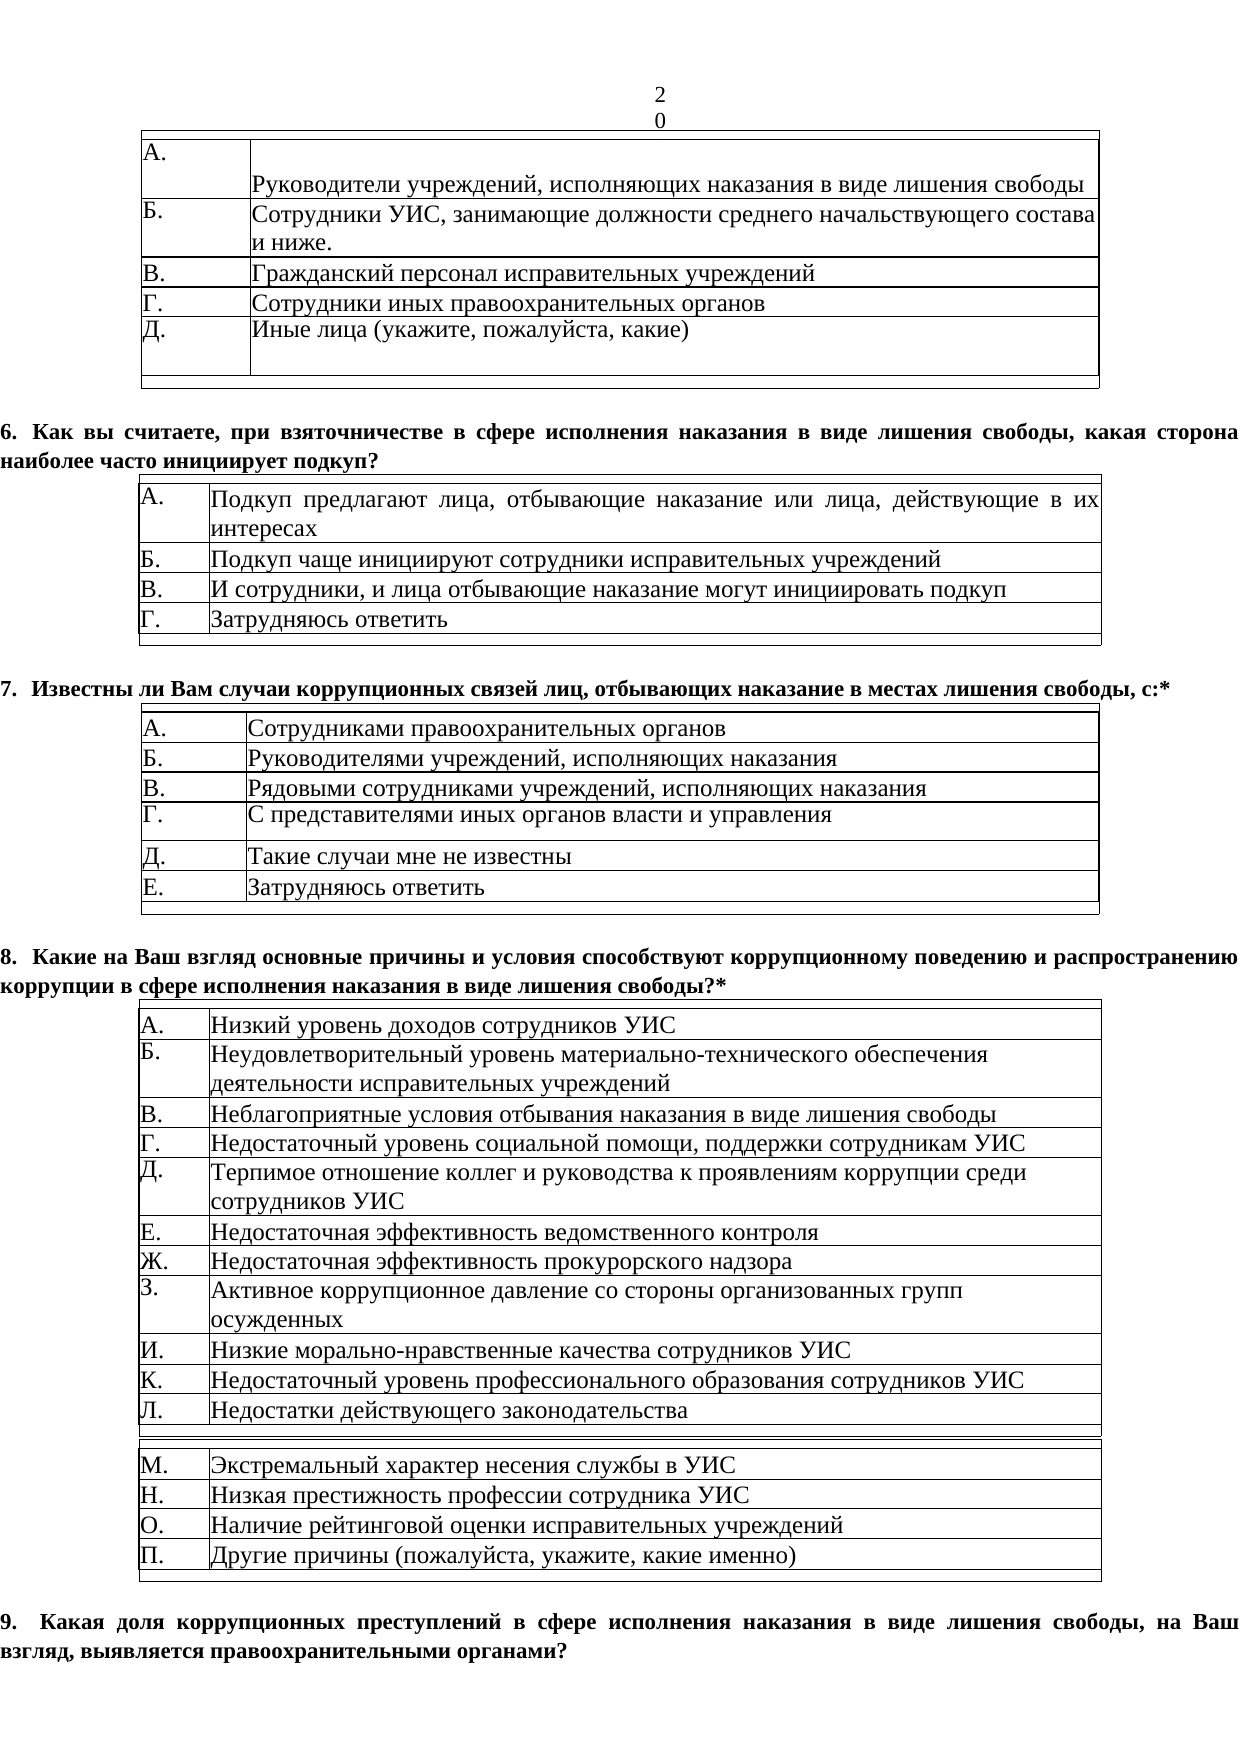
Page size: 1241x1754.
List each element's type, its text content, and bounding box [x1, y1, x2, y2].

table_cell Недостатки действующего законодательства [210, 1394, 1101, 1424]
table_cell В. [142, 773, 246, 801]
table_header Подкуп предлагают лица, отбывающие наказание или лица, действующие в их интересах [210, 484, 1101, 542]
list Известны ли Вам случаи коррупционных связей лиц, отбывающих наказание в местах лишения свободы, с:* [0, 673, 1240, 702]
table_cell Другие причины (пожалуйста, укажите, какие именно) [210, 1539, 1101, 1569]
table_header М. [140, 1449, 209, 1479]
table_cell Руководителями учреждений, исполняющих наказания [247, 743, 1098, 771]
table_cell Затрудняюсь ответить [247, 871, 1098, 901]
table_cell Д. [142, 841, 246, 870]
table_cell Иные лица (укажите, пожалуйста, какие) [251, 317, 1098, 375]
table_cell Такие случаи мне не известны [247, 841, 1098, 870]
table_cell Ж. [140, 1246, 209, 1274]
table_cell В. [140, 1098, 209, 1127]
table_cell Б. [142, 199, 250, 256]
table_header Сотрудниками правоохранительных органов [247, 713, 1098, 742]
table_header Экстремальный характер несения службы в УИС [210, 1449, 1101, 1479]
table_cell Г. [140, 1128, 209, 1157]
table_cell В. [140, 573, 209, 602]
table_header А. [140, 1009, 209, 1038]
table_cell Недостаточный уровень социальной помощи, поддержки сотрудникам УИС [210, 1128, 1101, 1157]
table_cell В. [142, 258, 250, 286]
table_cell П. [140, 1539, 209, 1569]
table_cell Б. [140, 543, 209, 572]
table_cell Сотрудники иных правоохранительных органов [251, 288, 1098, 316]
table_cell Затрудняюсь ответить [210, 603, 1101, 632]
table_header Низкий уровень доходов сотрудников УИС [210, 1009, 1101, 1038]
table_cell Наличие рейтинговой оценки исправительных учреждений [210, 1509, 1101, 1538]
table_cell Е. [142, 871, 246, 901]
table_cell С представителями иных органов власти и управления [247, 803, 1098, 840]
table_cell И. [140, 1334, 209, 1364]
table_cell Д. [140, 1158, 209, 1215]
table_header А. [142, 140, 250, 198]
table_cell Рядовыми сотрудниками учреждений, исполняющих наказания [247, 773, 1098, 801]
table_cell Б. [140, 1040, 209, 1097]
table_cell З. [140, 1276, 209, 1333]
table_header Руководители учреждений, исполняющих наказания в виде лишения свободы [251, 140, 1098, 198]
table_cell Недостаточная эффективность прокурорского надзора [210, 1246, 1101, 1274]
table_cell Л. [140, 1394, 209, 1424]
table_cell Г. [142, 288, 250, 316]
table_cell Низкая престижность профессии сотрудника УИС [210, 1480, 1101, 1508]
table_cell Неблагоприятные условия отбывания наказания в виде лишения свободы [210, 1098, 1101, 1127]
table_cell Б. [142, 743, 246, 771]
table_cell Активное коррупционное давление со стороны организованных групп осужденных [210, 1276, 1101, 1333]
list Какая доля коррупционных преступлений в сфере исполнения наказания в виде лишения свободы, на Ваш взгляд, выявляется правоохранительными органами? [0, 1577, 1240, 1664]
table_cell Г. [142, 803, 246, 840]
table_cell Низкие морально-нравственные качества сотрудников УИС [210, 1334, 1101, 1364]
table_cell Е. [140, 1216, 209, 1245]
table_header А. [142, 713, 246, 742]
table_cell Сотрудники УИС, занимающие должности среднего начальствующего состава и ниже. [251, 199, 1098, 256]
list Как вы считаете, при взяточничестве в сфере исполнения наказания в виде лишения свободы, какая сторона наиболее часто инициирует подкуп? [0, 416, 1240, 474]
table_cell И сотрудники, и лица отбывающие наказание могут инициировать подкуп [210, 573, 1101, 602]
table_cell Д. [142, 317, 250, 375]
table_cell Неудовлетворительный уровень материально-технического обеспечения деятельности исправительных учреждений [210, 1040, 1101, 1097]
table_cell Терпимое отношение коллег и руководства к проявлениям коррупции среди сотрудников УИС [210, 1158, 1101, 1215]
table_cell Недостаточный уровень профессионального образования сотрудников УИС [210, 1365, 1101, 1393]
table_cell Н. [140, 1480, 209, 1508]
table_cell К. [140, 1365, 209, 1393]
table_header А. [140, 484, 209, 542]
list Какие на Ваш взгляд основные причины и условия способствуют коррупционному поведению и распространению коррупции в сфере исполнения наказания в виде лишения свободы?* [0, 942, 1240, 999]
table_cell Г. [140, 603, 209, 632]
table_cell О. [140, 1509, 209, 1538]
table_cell Гражданский персонал исправительных учреждений [251, 258, 1098, 286]
table_cell Подкуп чаще инициируют сотрудники исправительных учреждений [210, 543, 1101, 572]
table_cell Недостаточная эффективность ведомственного контроля [210, 1216, 1101, 1245]
